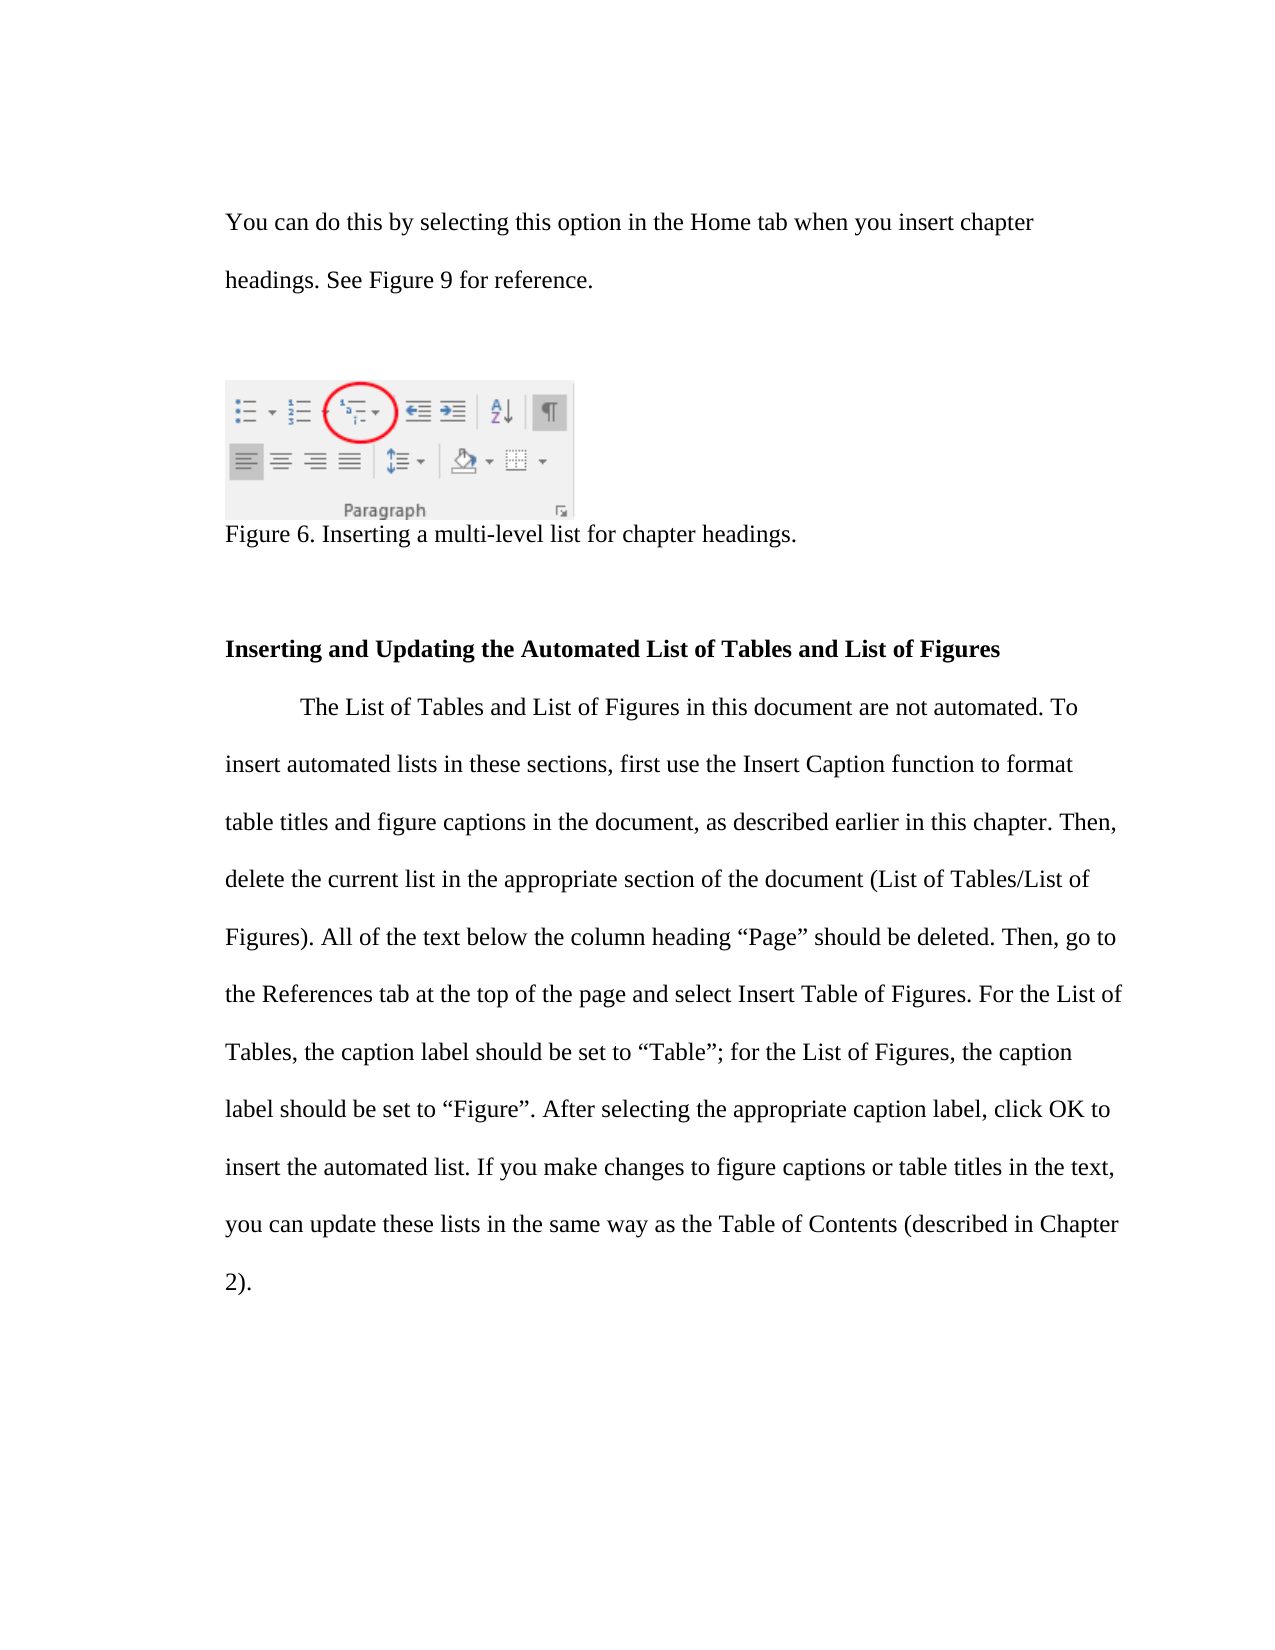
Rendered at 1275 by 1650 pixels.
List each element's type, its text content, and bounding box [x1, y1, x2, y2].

text The List of Tables and List of Figures in this document are not automated. To insert automated lists in these sections, first use the Insert Caption function to format table titles and figure captions in the document, as described earlier in this chapter. Then, delete the current list in the appropriate section of the document (List of Tables/List of Figures). All of the text below the column heading “Page” should be deleted. Then, go to the References tab at the top of the page and select Insert Table of Figures. For the List of Tables, the caption label should be set to “Table”; for the List of Figures, the caption label should be set to “Figure”. After selecting the appropriate caption label, click OK to insert the automated list. If you make changes to figure captions or table titles in the text, you can update these lists in the same way as the Table of Contents (described in Chapter 2). [225, 692, 1125, 1296]
picture [225, 380, 575, 520]
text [225, 207, 1125, 294]
text Inserting and Updating the Automated List of Tables and List of Figures [225, 634, 1125, 663]
